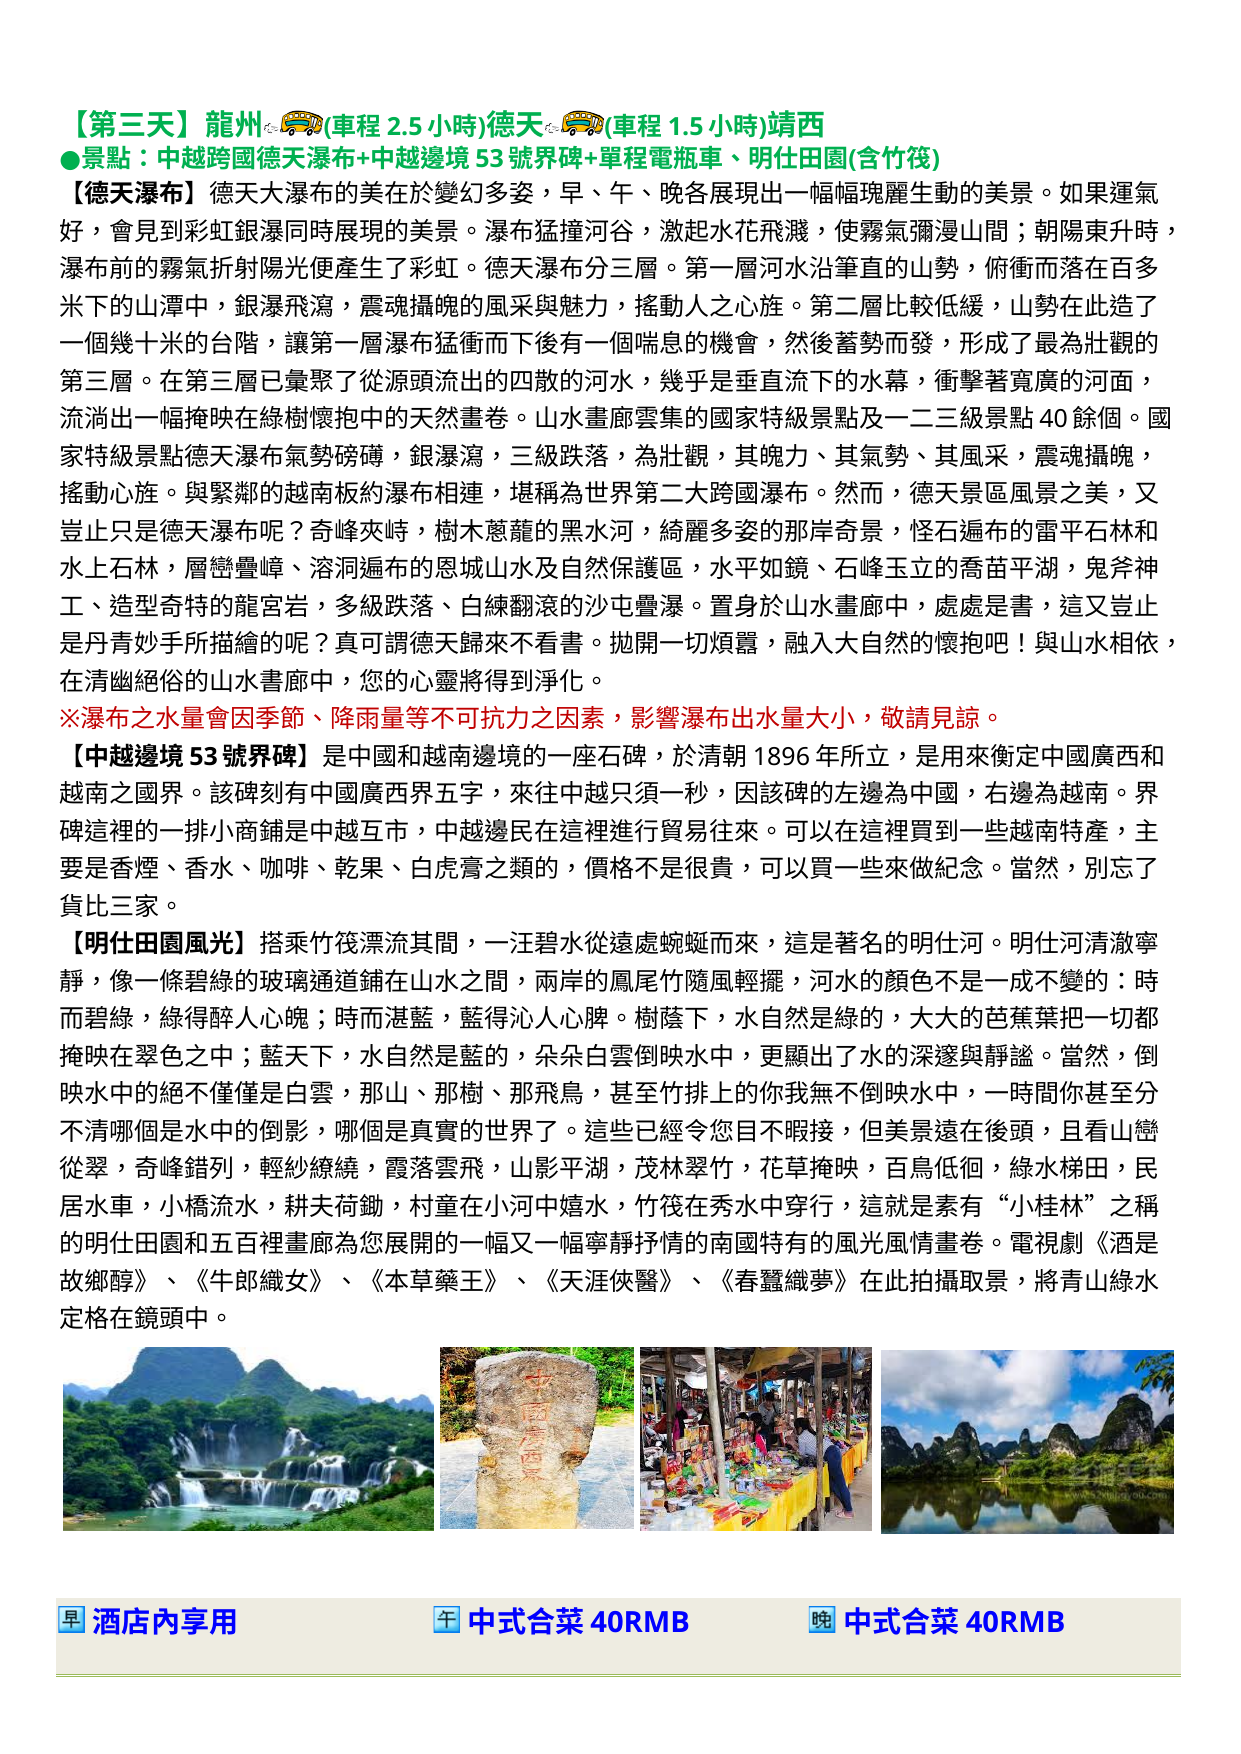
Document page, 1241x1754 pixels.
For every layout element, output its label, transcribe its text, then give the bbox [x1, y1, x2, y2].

table_header 中式合菜40RMB [807, 1599, 1181, 1674]
picture [63, 1347, 434, 1531]
picture [433, 1606, 460, 1633]
text ●景點：中越跨國德天瀑布+中越邊境53號界碑+單程電瓶車、明仕田園(含竹筏) [59, 144, 1181, 173]
text 【明仕田園風光】搭乘竹筏漂流其間，一汪碧水從遠處蜿蜒而來，這是著名的明仕河。明仕河清澈寧靜，像一條碧綠的玻璃通道鋪在山水之間，兩岸的鳳尾竹隨風輕擺，河水的顏色不是一成不變的：時而碧綠，綠得醉人心魄；時而湛藍，藍得沁人心脾。樹蔭下，水自然是綠的，大大的芭蕉葉把一切都掩映在翠色之中；藍天下，水自然是藍的，朵朵白雲倒映水中，更顯出了水的深邃與靜謐。當然，倒映水中的絕不僅僅是白雲，那山、那樹、那飛鳥，甚至竹排上的你我無不倒映水中，一時間你甚至分不清哪個是水中的倒影，哪個是真實的世界了。這些已經令您目不暇接，但美景遠在後頭，且看山巒從翠，奇峰錯列，輕紗繚繞，霞落雲飛，山影平湖，茂林翠竹，花草掩映，百鳥低徊，綠水梯田，民居水車，小橋流水，耕夫荷鋤，村童在小河中嬉水，竹筏在秀水中穿行，這就是素有“小桂林”之稱的明仕田園和五百裡畫廊為您展開的一幅又一幅寧靜抒情的南國特有的風光風情畫卷。電視劇《酒是故鄉醇》、《牛郎織女》、《本草藥王》、《天涯俠醫》、《春蠶織夢》在此拍攝取景，將青山綠水定格在鏡頭中。 [59, 923, 1181, 1335]
text 【德天瀑布】德天大瀑布的美在於變幻多姿，早、午、晚各展現出一幅幅瑰麗生動的美景。如果運氣好，會見到彩虹銀瀑同時展現的美景。瀑布猛撞河谷，激起水花飛濺，使霧氣彌漫山間；朝陽東升時，瀑布前的霧氣折射陽光便產生了彩虹。德天瀑布分三層。第一層河水沿筆直的山勢，俯衝而落在百多米下的山潭中，銀瀑飛瀉，震魂攝魄的風采與魅力，搖動人之心旌。第二層比較低緩，山勢在此造了一個幾十米的台階，讓第一層瀑布猛衝而下後有一個喘息的機會，然後蓄勢而發，形成了最為壯觀的第三層。在第三層已彙聚了從源頭流出的四散的河水，幾乎是垂直流下的水幕，衝擊著寬廣的河面，流淌出一幅掩映在綠樹懷抱中的天然畫卷。山水畫廊雲集的國家特級景點及一二三級景點40餘個。國家特級景點德天瀑布氣勢磅礡，銀瀑瀉，三級跌落，為壯觀，其魄力、其氣勢、其風采，震魂攝魄，搖動心旌。與緊鄰的越南板約瀑布相連，堪稱為世界第二大跨國瀑布。然而，德天景區風景之美，又豈止只是德天瀑布呢？奇峰夾峙，樹木蔥蘢的黑水河，綺麗多姿的那岸奇景，怪石遍布的雷平石林和水上石林，層巒疊嶂、溶洞遍布的恩城山水及自然保護區，水平如鏡、石峰玉立的喬苗平湖，鬼斧神工、造型奇特的龍宮岩，多級跌落、白練翻滾的沙屯疊瀑。置身於山水畫廊中，處處是書，這又豈止是丹青妙手所描繪的呢？真可謂德天歸來不看書。拋開一切煩囂，融入大自然的懷抱吧！與山水相依，在清幽絕俗的山水書廊中，您的心靈將得到淨化。 [59, 173, 1181, 698]
picture [808, 1606, 836, 1633]
picture [440, 1347, 634, 1529]
table_header 酒店內享用 [56, 1599, 430, 1674]
table_header 中式合菜40RMB [431, 1599, 806, 1674]
text 【中越邊境53號界碑】是中國和越南邊境的一座石碑，於清朝1896年所立，是用來衡定中國廣西和越南之國界。該碑刻有中國廣西界五字，來往中越只須一秒，因該碑的左邊為中國，右邊為越南。界碑這裡的一排小商鋪是中越互市，中越邊民在這裡進行貿易往來。可以在這裡買到一些越南特產，主要是香煙、香水、咖啡、乾果、白虎膏之類的，價格不是很貴，可以買一些來做紀念。當然，別忘了貨比三家。 [59, 735, 1181, 923]
text ※瀑布之水量會因季節、降雨量等不可抗力之因素，影響瀑布出水量大小，敬請見諒。 [59, 698, 1181, 735]
picture [58, 1606, 85, 1633]
picture [640, 1347, 872, 1531]
text 【第三天】龍州(車程2.5小時)德天(車程1.5小時)靖西 [59, 102, 1181, 144]
picture [881, 1350, 1174, 1534]
